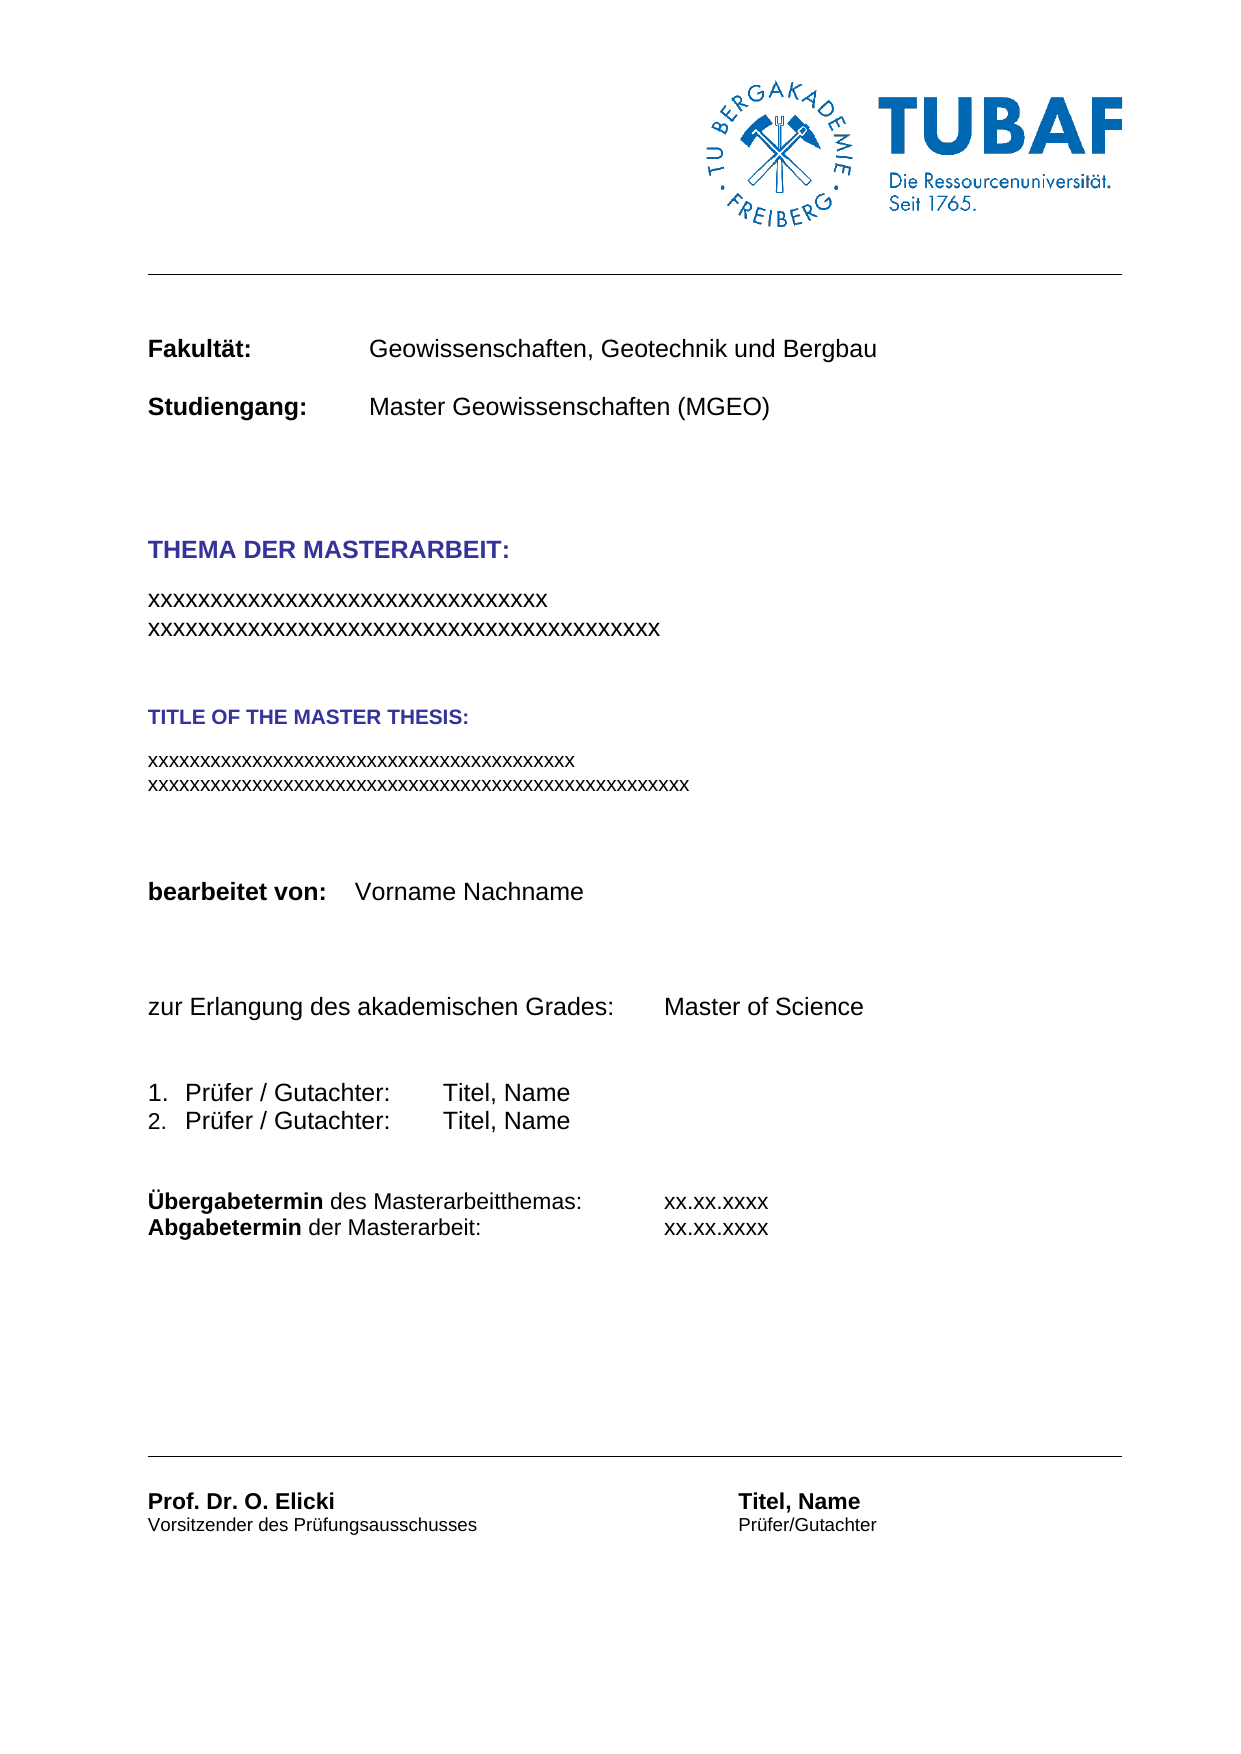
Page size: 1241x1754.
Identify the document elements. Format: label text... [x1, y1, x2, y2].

subtitle THEMA DER MASTERARBEIT: [148, 534, 1122, 563]
text xxxxxxxxxxxxxxxxxxxxxxxxxxxxxxxxxxxxxxxxx [148, 613, 1122, 641]
text Übergabetermin des Masterarbeitthemas: xx.xx.xxxx [148, 1188, 1122, 1214]
text xxxxxxxxxxxxxxxxxxxxxxxxxxxxxxxxxxxxxxxxxxxxxxxxxxxx [148, 771, 1122, 795]
picture [706, 80, 1123, 227]
text zur Erlangung des akademischen Grades: Master of Science [148, 992, 1122, 1021]
text Vorsitzender des Prüfungsausschusses Prüfer/Gutachter [148, 1514, 1122, 1536]
text xxxxxxxxxxxxxxxxxxxxxxxxxxxxxxxxxxxxxxxxx [148, 747, 1122, 771]
text Studiengang: Master Geowissenschaften (MGEO) [148, 392, 1122, 421]
text Fakultät: Geowissenschaften, Geotechnik und Bergbau [148, 334, 1122, 363]
list Prüfer / Gutachter: Titel, Name [148, 1106, 1122, 1135]
subtitle TITLE OF THE MASTER THESIS: [148, 705, 1122, 729]
text xxxxxxxxxxxxxxxxxxxxxxxxxxxxxxxx [148, 584, 1122, 613]
text Prof. Dr. O. Elicki Titel, Name [148, 1488, 1122, 1514]
text bearbeitet von: Vorname Nachname [148, 877, 1122, 906]
text Abgabetermin der Masterarbeit: xx.xx.xxxx [148, 1214, 1122, 1241]
list Prüfer / Gutachter: Titel, Name [148, 1078, 1122, 1106]
